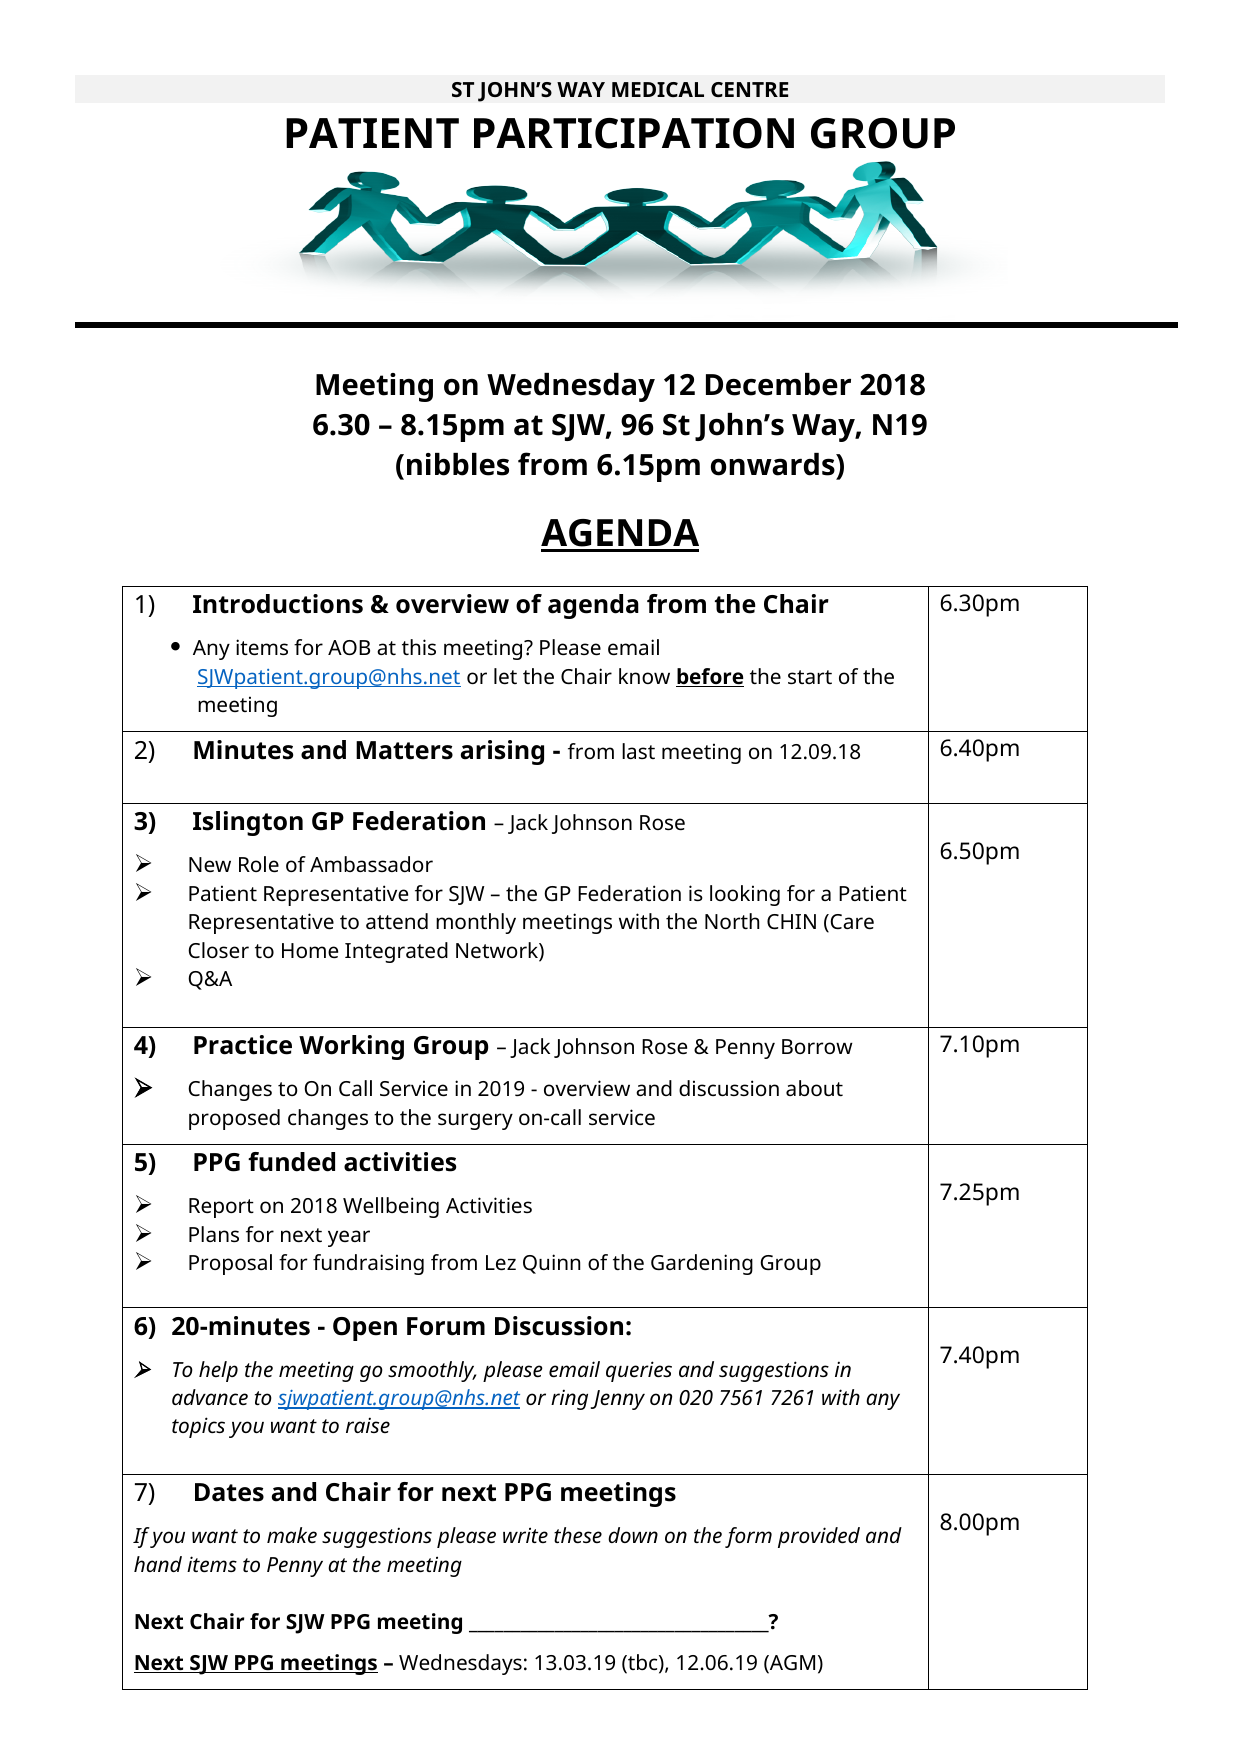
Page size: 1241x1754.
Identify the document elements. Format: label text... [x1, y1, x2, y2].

table_cell 20-minutes - Open Forum Discussion: To help the meeting go smoothly, please email queries and suggestions in advance to sjwpatient.group@nhs.net or ring Jenny on 020 7561 7261 with any topics you want to raise [123, 1308, 928, 1474]
table_cell 6.50pm [929, 804, 1087, 1027]
picture [220, 161, 1008, 322]
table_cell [123, 1475, 928, 1689]
text AGENDA [75, 506, 1165, 557]
table_cell 7.25pm [929, 1145, 1087, 1307]
table_cell 7.40pm [929, 1308, 1087, 1474]
table_cell PPG funded activities Report on 2018 Wellbeing Activities Plans for next year Proposal for fundraising from Lez Quinn of the Gardening Group [123, 1145, 928, 1307]
table_cell 8.00pm [929, 1475, 1087, 1689]
text ST JOHN’S WAY MEDICAL CENTRE [75, 75, 1165, 103]
table_header Introductions & overview of agenda from the Chair Any items for AOB at this meeting? Please email SJWpatient.group@nhs.net or let the Chair know before the start of the meeting [123, 587, 928, 731]
text 6.30 – 8.15pm at SJW, 96 St John’s Way, N19 [75, 404, 1165, 444]
table_cell Practice Working Group – Jack Johnson Rose & Penny Borrow Changes to On Call Service in 2019 - overview and discussion about proposed changes to the surgery on-call service [123, 1028, 928, 1144]
text PATIENT PARTICIPATION GROUP [75, 103, 1165, 160]
table_cell 7.10pm [929, 1028, 1087, 1144]
table_cell Minutes and Matters arising - from last meeting on 12.09.18 [123, 732, 928, 803]
table_header 6.30pm [929, 587, 1087, 731]
text Meeting on Wednesday 12 December 2018 [75, 364, 1165, 404]
table_cell 6.40pm [929, 732, 1087, 803]
table_cell Islington GP Federation – Jack Johnson Rose New Role of Ambassador Patient Representative for SJW – the GP Federation is looking for a Patient Representative to attend monthly meetings with the North CHIN (Care Closer to Home Integrated Network) Q&A [123, 804, 928, 1027]
text (nibbles from 6.15pm onwards) [75, 444, 1165, 484]
